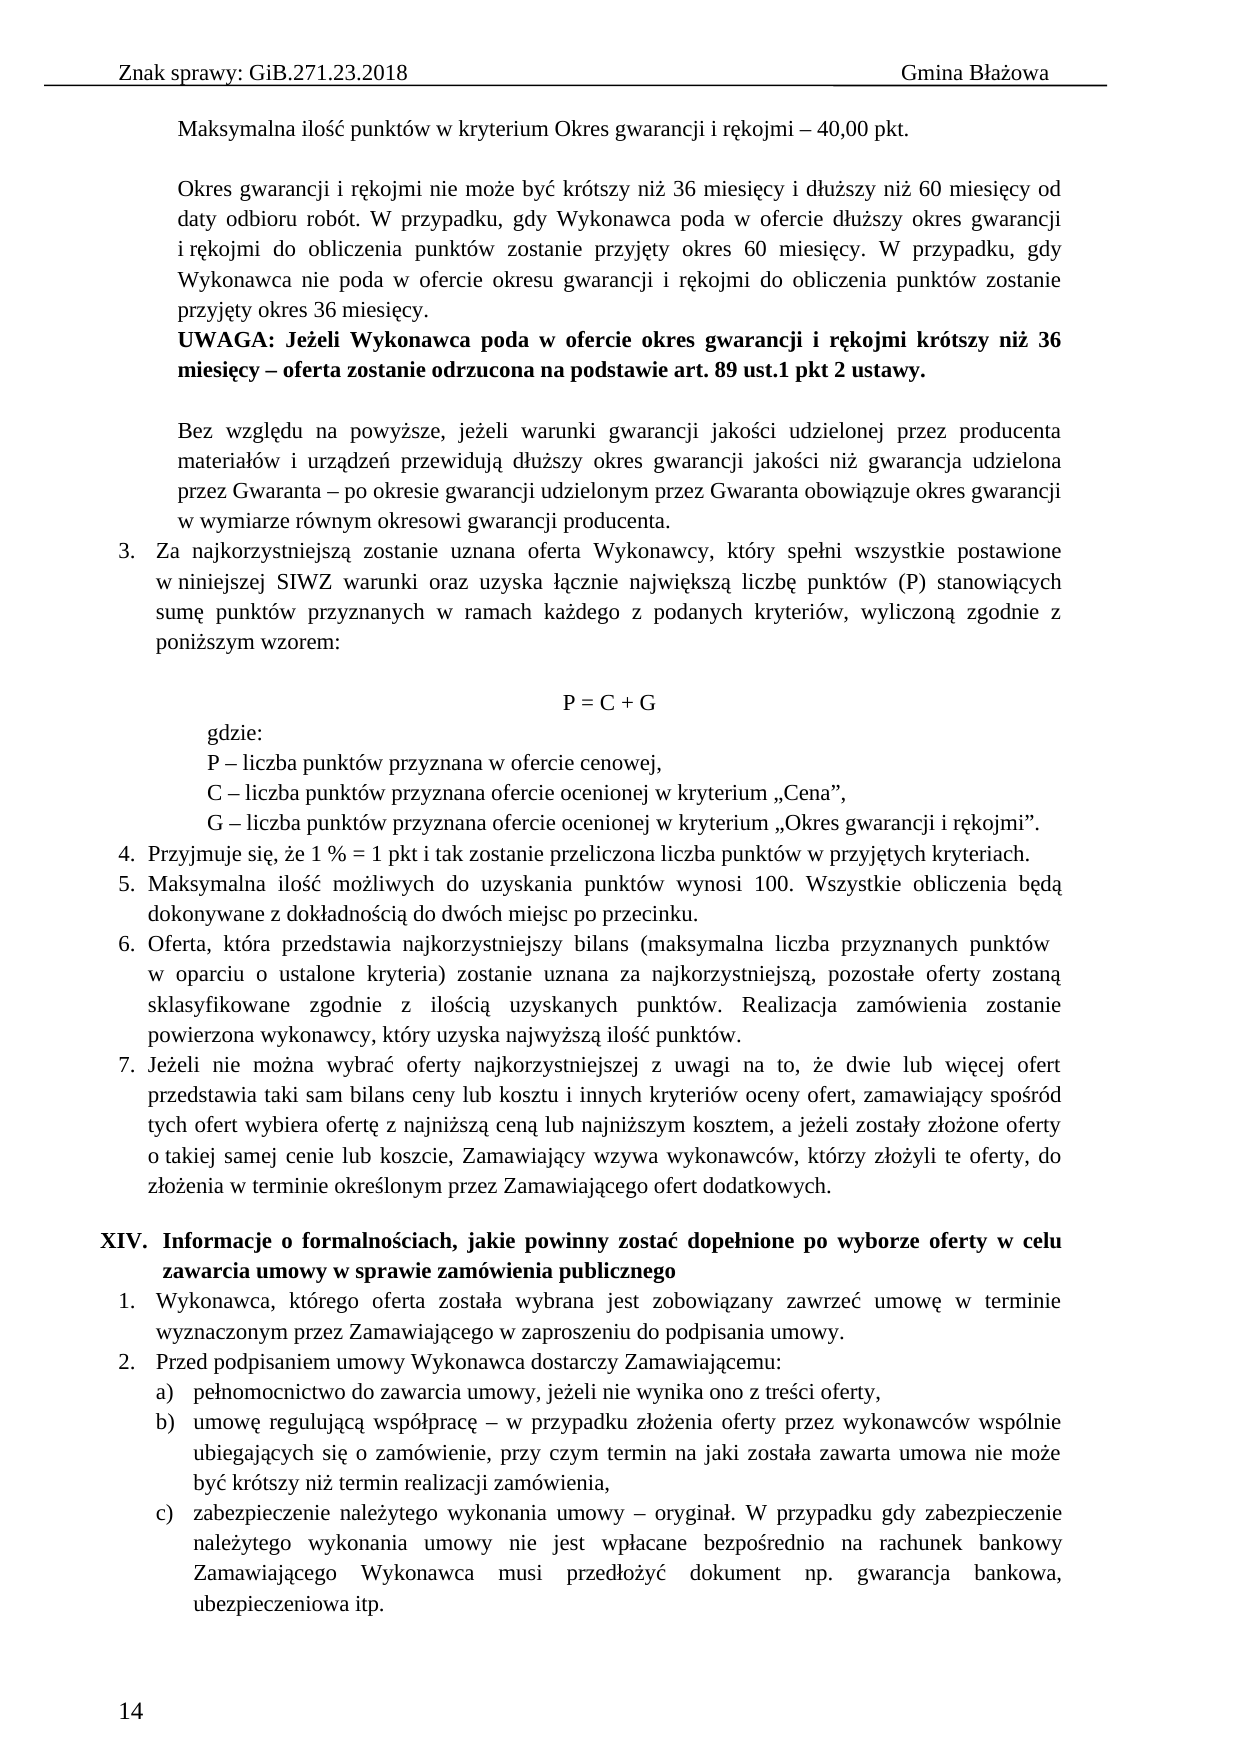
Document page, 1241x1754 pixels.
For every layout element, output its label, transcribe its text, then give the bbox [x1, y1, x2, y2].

list pełnomocnictwo do zawarcia umowy, jeżeli nie wynika ono z treści oferty, [156, 1378, 1063, 1404]
list Oferta, która przedstawia najkorzystniejszy bilans (maksymalna liczba przyznanych punktów w oparciu o ustalone kryteria) zostanie uznana za najkorzystniejszą, pozostałe oferty zostaną sklasyfikowane zgodnie z ilością uzyskanych punktów. Realizacja zamówienia zostanie powierzona wykonawcy, który uzyska najwyższą ilość punktów. [118, 930, 1063, 1047]
list G – liczba punktów przyznana ofercie ocenionej w kryterium „Okres gwarancji i rękojmi”. [207, 809, 1063, 836]
list Okres gwarancji i rękojmi nie może być krótszy niż 36 miesięcy i dłuższy niż 60 miesięcy od daty odbioru robót. W przypadku, gdy Wykonawca poda w ofercie dłuższy okres gwarancji i rękojmi do obliczenia punktów zostanie przyjęty okres 60 miesięcy. W przypadku, gdy Wykonawca nie poda w ofercie okresu gwarancji i rękojmi do obliczenia punktów zostanie przyjęty okres 36 miesięcy. [177, 175, 1063, 322]
list Przyjmuje się, że 1 % = 1 pkt i tak zostanie przeliczona liczba punktów w przyjętych kryteriach. [118, 839, 1063, 866]
list P = C + G [156, 688, 1063, 715]
list Wykonawca, którego oferta została wybrana jest zobowiązany zawrzeć umowę w terminie wyznaczonym przez Zamawiającego w zaproszeniu do podpisania umowy. [118, 1287, 1063, 1344]
list Jeżeli nie można wybrać oferty najkorzystniejszej z uwagi na to, że dwie lub więcej ofert przedstawia taki sam bilans ceny lub kosztu i innych kryteriów oceny ofert, zamawiający spośród tych ofert wybiera ofertę z najniższą ceną lub najniższym kosztem, a jeżeli zostały złożone oferty o takiej samej cenie lub koszcie, Zamawiający wzywa wykonawców, którzy złożyli te oferty, do złożenia w terminie określonym przez Zamawiającego ofert dodatkowych. [118, 1051, 1063, 1198]
list C – liczba punktów przyznana ofercie ocenionej w kryterium „Cena”, [207, 779, 1063, 806]
subtitle Informacje o formalnościach, jakie powinny zostać dopełnione po wyborze oferty w celu zawarcia umowy w sprawie zamówienia publicznego [148, 1227, 1063, 1284]
list P – liczba punktów przyznana w ofercie cenowej, [207, 749, 1063, 775]
list Bez względu na powyższe, jeżeli warunki gwarancji jakości udzielonej przez producenta materiałów i urządzeń przewidują dłuższy okres gwarancji jakości niż gwarancja udzielona przez Gwaranta – po okresie gwarancji udzielonym przez Gwaranta obowiązuje okres gwarancji w wymiarze równym okresowi gwarancji producenta. [177, 417, 1063, 534]
list Za najkorzystniejszą zostanie uznana oferta Wykonawcy, który spełni wszystkie postawione w niniejszej SIWZ warunki oraz uzyska łącznie największą liczbę punktów (P) stanowiących sumę punktów przyznanych w ramach każdego z podanych kryteriów, wyliczoną zgodnie z poniższym wzorem: [118, 537, 1063, 654]
list Maksymalna ilość możliwych do uzyskania punktów wynosi 100. Wszystkie obliczenia będą dokonywane z dokładnością do dwóch miejsc po przecinku. [118, 870, 1063, 926]
list Przed podpisaniem umowy Wykonawca dostarczy Zamawiającemu: [118, 1348, 1063, 1374]
list gdzie: [207, 719, 1063, 745]
list zabezpieczenie należytego wykonania umowy – oryginał. W przypadku gdy zabezpieczenie należytego wykonania umowy nie jest wpłacane bezpośrednio na rachunek bankowy Zamawiającego Wykonawca musi przedłożyć dokument np. gwarancja bankowa, ubezpieczeniowa itp. [156, 1499, 1063, 1616]
list Maksymalna ilość punktów w kryterium Okres gwarancji i rękojmi – 40,00 pkt. [177, 114, 1063, 141]
list UWAGA: Jeżeli Wykonawca poda w ofercie okres gwarancji i rękojmi krótszy niż 36 miesięcy – oferta zostanie odrzucona na podstawie art. 89 ust.1 pkt 2 ustawy. [177, 326, 1063, 383]
list umowę regulującą współpracę – w przypadku złożenia oferty przez wykonawców wspólnie ubiegających się o zamówienie, przy czym termin na jaki została zawarta umowa nie może być krótszy niż termin realizacji zamówienia, [156, 1408, 1063, 1495]
